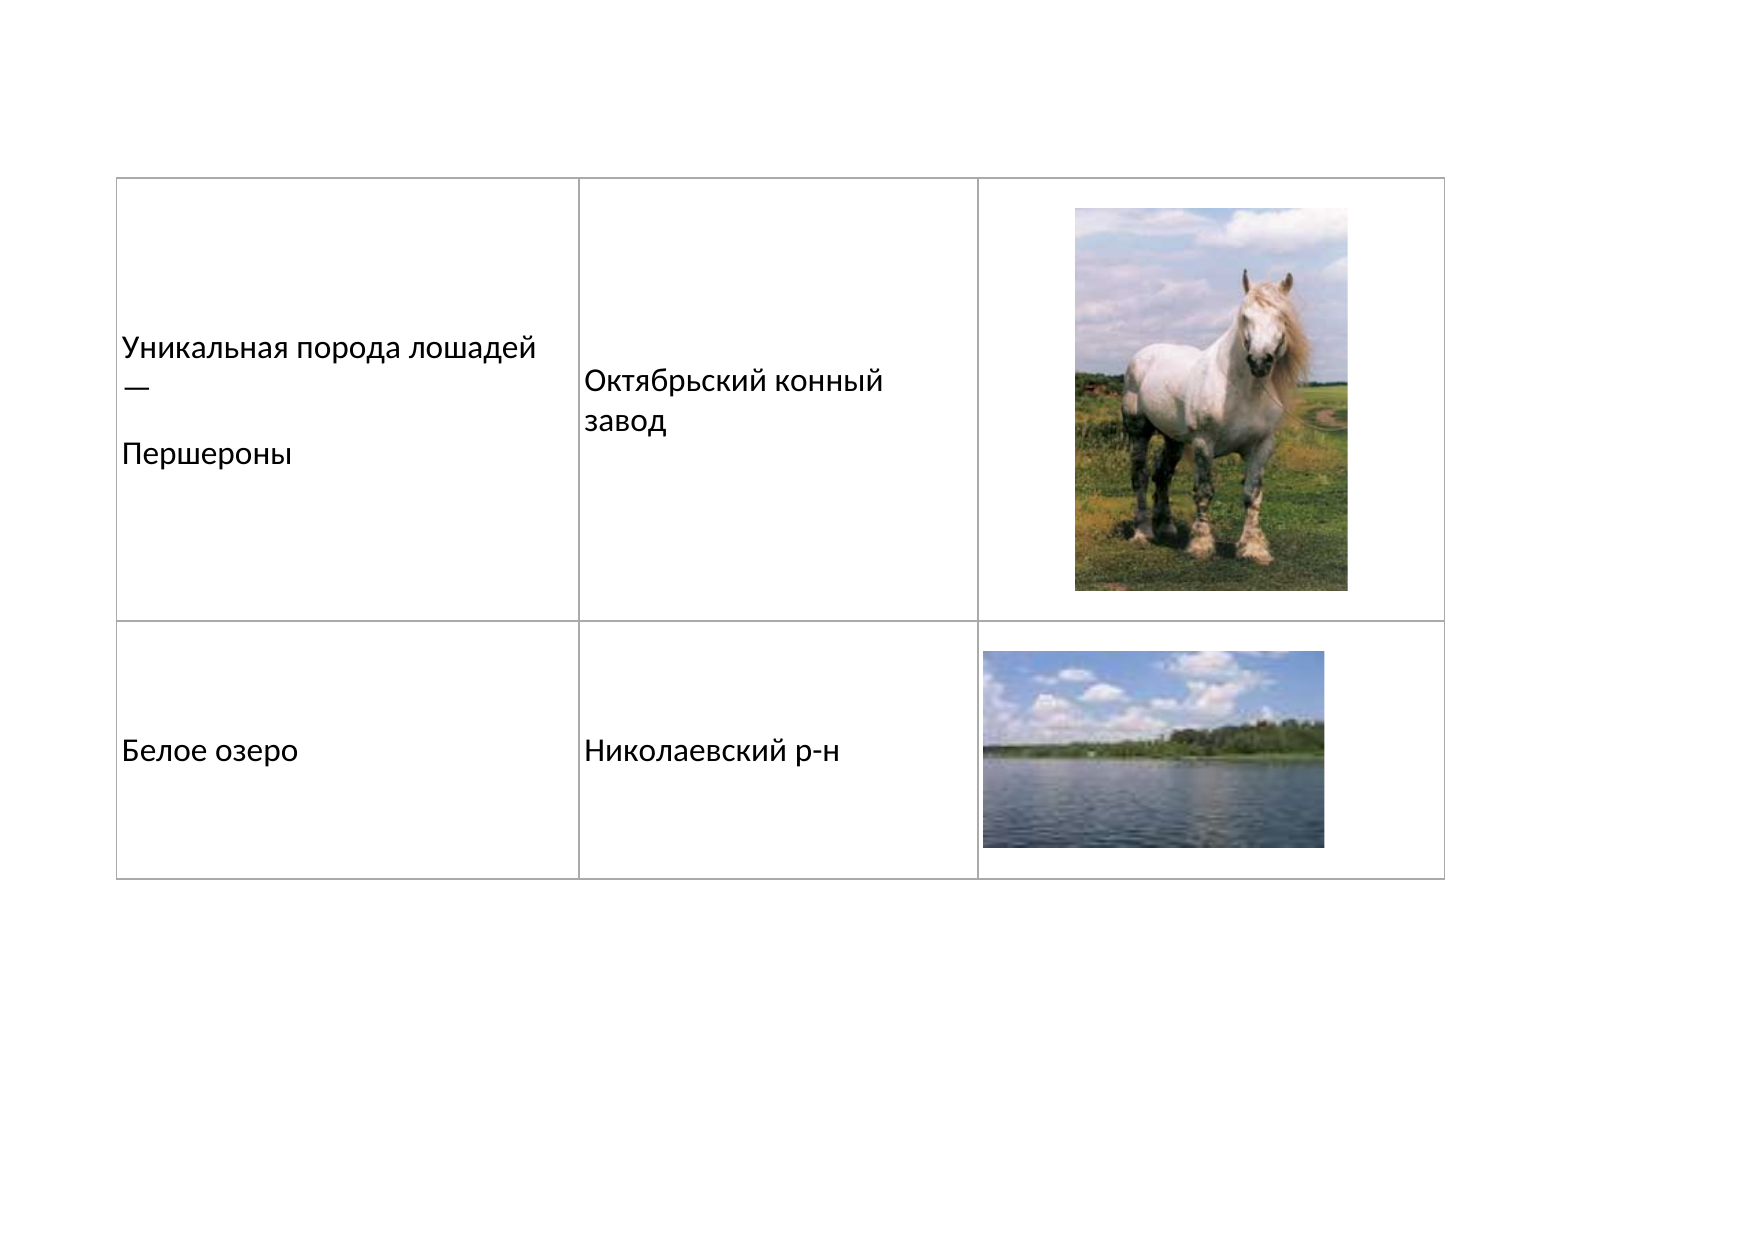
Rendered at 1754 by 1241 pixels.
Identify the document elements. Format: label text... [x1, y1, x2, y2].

table_cell Белое озеро [117, 622, 578, 878]
table_cell Октябрьский конный завод [580, 179, 977, 620]
picture [1075, 208, 1348, 591]
table_cell Николаевский р-н [580, 622, 977, 878]
picture [983, 651, 1325, 848]
table_cell [979, 179, 1444, 620]
table_cell Уникальная порода лошадей — Першероны [117, 179, 578, 620]
table_cell [979, 622, 1444, 878]
